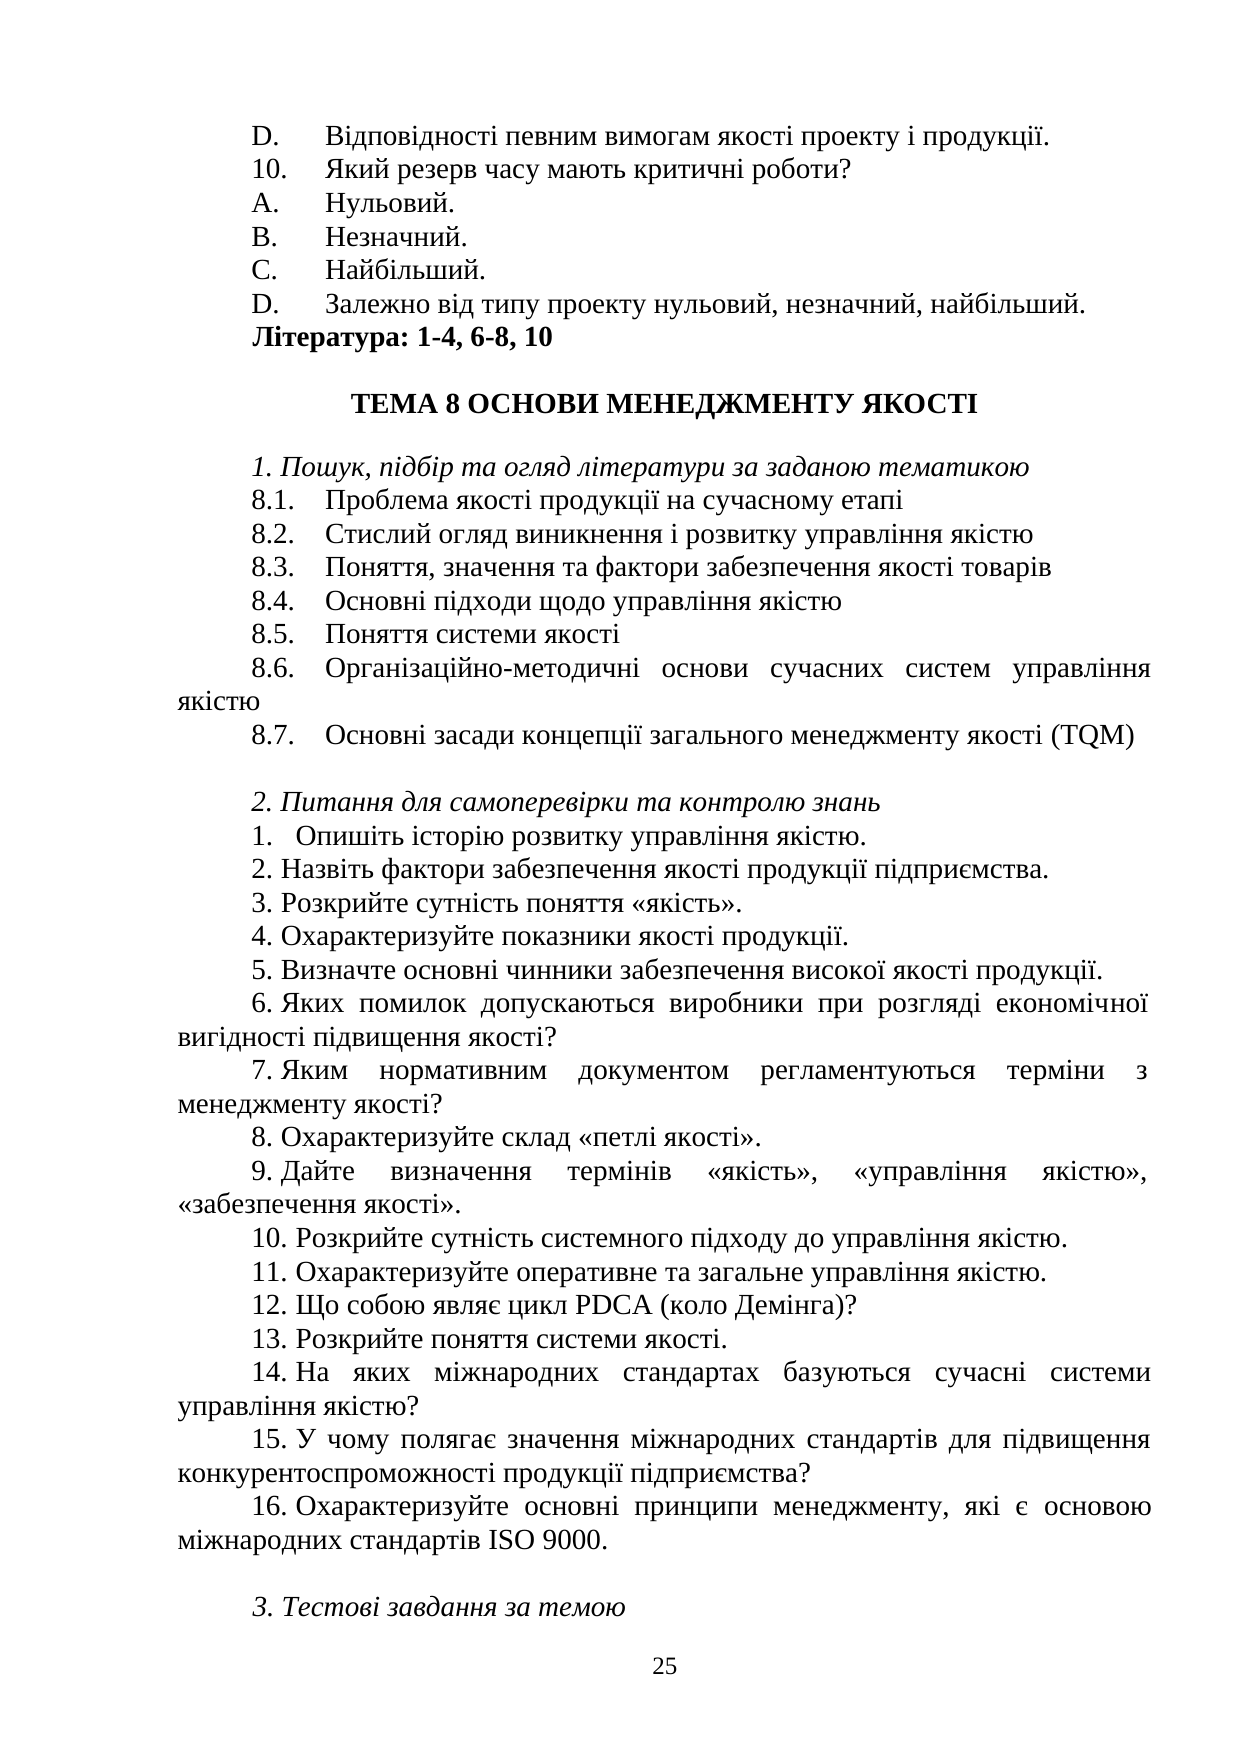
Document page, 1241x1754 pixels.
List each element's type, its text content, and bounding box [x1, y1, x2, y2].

subtitle ТЕМА 8 ОСНОВИ МЕНЕДЖМЕНТУ ЯКОСТІ [177, 386, 1152, 420]
list Визначте основні чинники забезпечення високої якості продукції. [177, 952, 1148, 985]
list Стислий огляд виникнення і розвитку управління якістю [177, 516, 1152, 549]
text 2. Питання для самоперевірки та контролю знань [177, 784, 1152, 818]
list Література: 1-4, 6-8, 10 [252, 319, 1151, 353]
list Залежно від типу проекту нульовий, незначний, найбільший. [177, 286, 1152, 319]
text 1. Пошук, підбір та огляд літератури за заданою тематикою [177, 449, 1152, 482]
list Яким нормативним документом регламентуються терміни з менеджменту якості? [177, 1052, 1148, 1119]
list Основні засади концепції загального менеджменту якості (TQM) [177, 717, 1152, 751]
list Охарактеризуйте оперативне та загальне управління якістю. [177, 1254, 1148, 1287]
list Дайте визначення термінів «якість», «управління якістю», «забезпечення якості». [177, 1153, 1148, 1220]
list Проблема якості продукції на сучасному етапі [177, 482, 1152, 516]
list Нульовий. [177, 185, 1152, 219]
list Опишіть історію розвитку управління якістю. [177, 818, 1148, 851]
list Охарактеризуйте склад «петлі якості». [177, 1119, 1148, 1153]
list Найбільший. [177, 252, 1152, 286]
list Назвіть фактори забезпечення якості продукції підприємства. [177, 851, 1148, 885]
list Основні підходи щодо управління якістю [177, 583, 1152, 616]
list Що собою являє цикл PDCA (коло Демінга)? [177, 1287, 1152, 1321]
list Розкрийте сутність системного підходу до управління якістю. [177, 1220, 1148, 1254]
list Розкрийте сутність поняття «якість». [177, 885, 1148, 918]
list Охарактеризуйте основні принципи менеджменту, які є основою міжнародних стандартів ISO 9000. [177, 1488, 1152, 1556]
list Організаційно-методичні основи сучасних систем управління якістю [177, 650, 1152, 717]
list На яких міжнародних стандартах базуються сучасні системи управління якістю? [177, 1354, 1152, 1421]
list Який резерв часу мають критичні роботи? [177, 152, 1152, 185]
list Яких помилок допускаються виробники при розгляді економічної вигідності підвищення якості? [177, 985, 1148, 1052]
list У чому полягає значення міжнародних стандартів для підвищення конкурентоспроможності продукції підприємства? [177, 1421, 1152, 1488]
list Відповідності певним вимогам якості проекту і продукції. [177, 118, 1152, 152]
list Незначний. [177, 219, 1152, 252]
list Поняття, значення та фактори забезпечення якості товарів [177, 549, 1152, 583]
list 3. Тестові завдання за темою [252, 1589, 1152, 1623]
list Розкрийте поняття системи якості. [177, 1321, 1152, 1354]
list Поняття системи якості [177, 616, 1152, 650]
list Охарактеризуйте показники якості продукції. [177, 918, 1148, 952]
